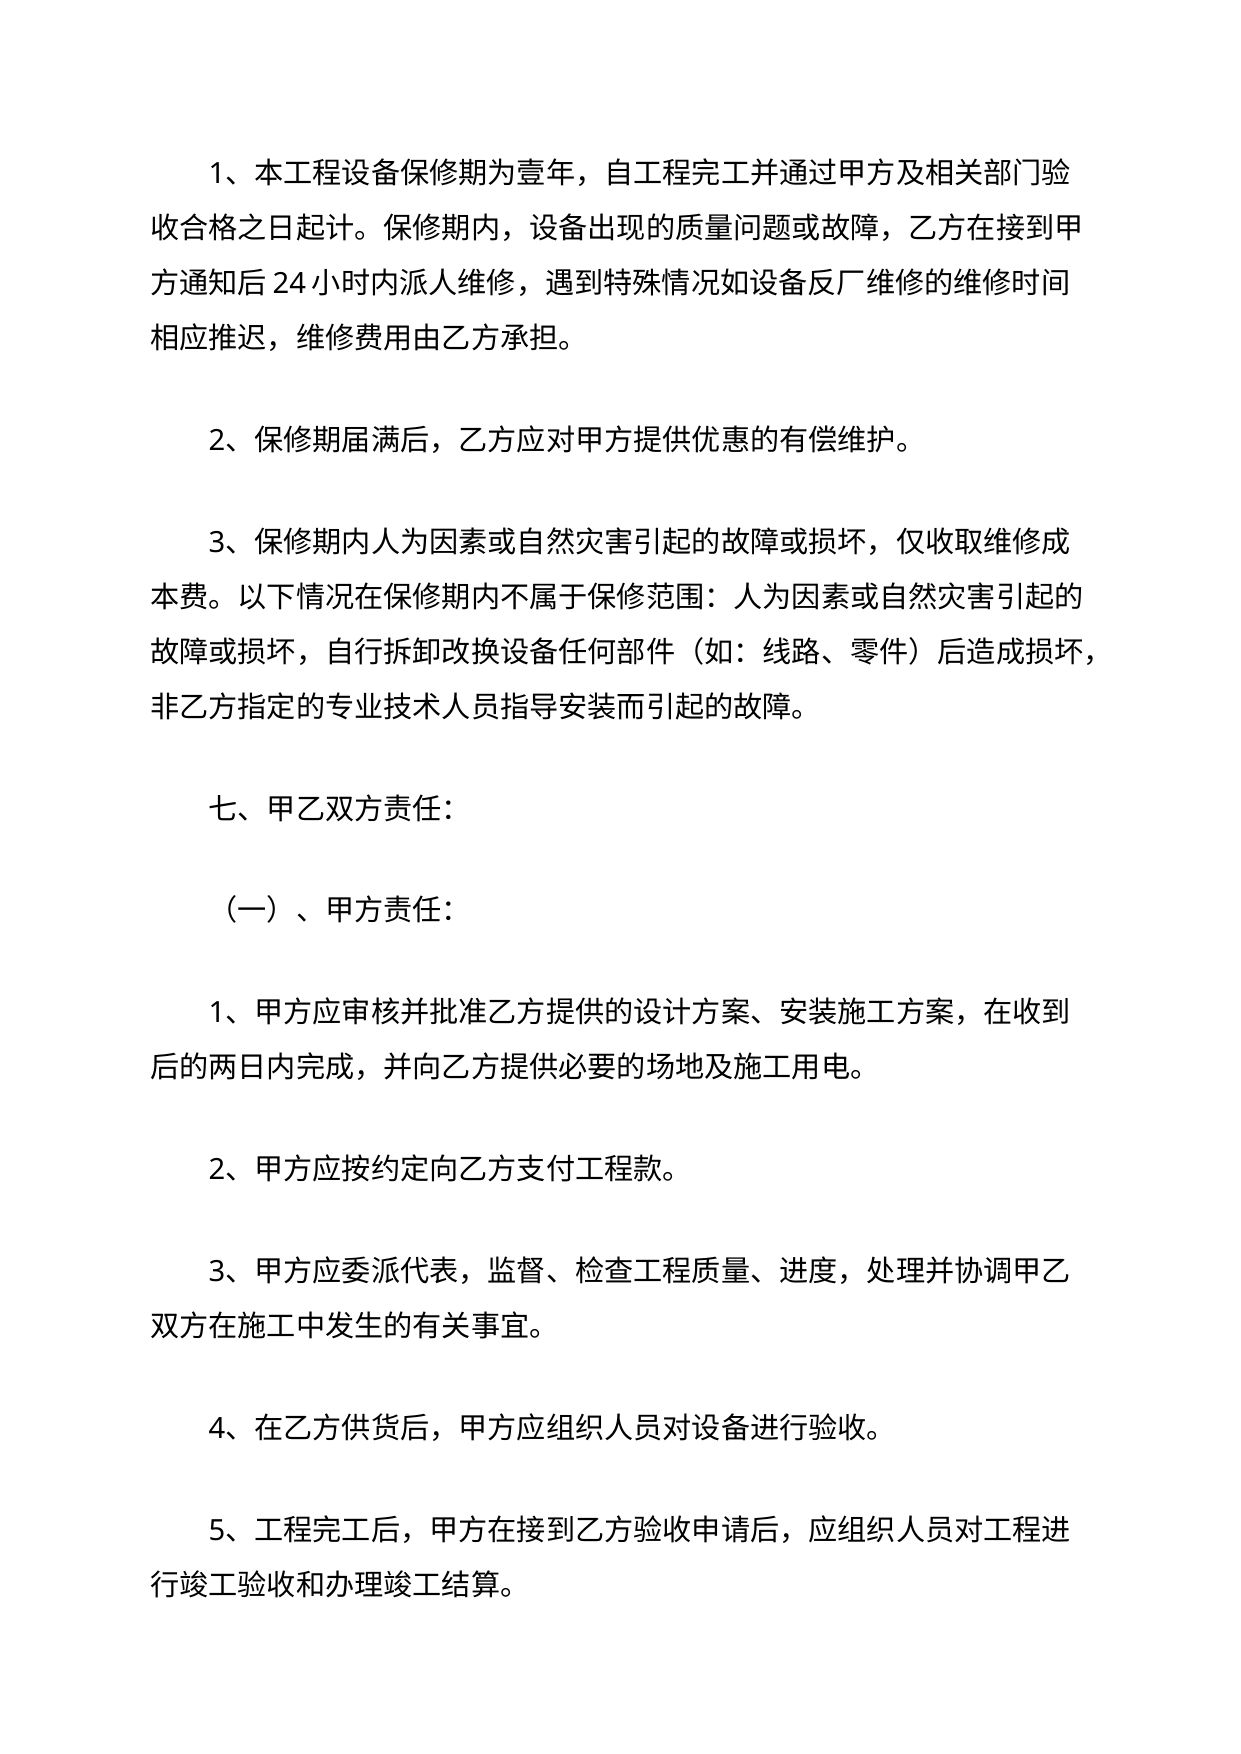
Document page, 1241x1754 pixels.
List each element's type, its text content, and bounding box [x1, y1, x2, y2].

text 1、甲方应审核并批准乙方提供的设计方案、安装施工方案，在收到后的两日内完成，并向乙方提供必要的场地及施工用电。 [150, 989, 1090, 1086]
text （一）、甲方责任： [150, 887, 1090, 929]
text 4、在乙方供货后，甲方应组织人员对设备进行验收。 [150, 1404, 1090, 1447]
text 七、甲乙双方责任： [150, 785, 1090, 827]
text 5、工程完工后，甲方在接到乙方验收申请后，应组织人员对工程进行竣工验收和办理竣工结算。 [150, 1506, 1090, 1603]
text 3、保修期内人为因素或自然灾害引起的故障或损坏，仅收取维修成本费。以下情况在保修期内不属于保修范围：人为因素或自然灾害引起的故障或损坏，自行拆卸改换设备任何部件（如：线路、零件）后造成损坏，非乙方指定的专业技术人员指导安装而引起的故障。 [150, 519, 1090, 726]
text 2、甲方应按约定向乙方支付工程款。 [150, 1146, 1090, 1188]
text 2、保修期届满后，乙方应对甲方提供优惠的有偿维护。 [150, 417, 1090, 459]
text 3、甲方应委派代表，监督、检查工程质量、进度，处理并协调甲乙双方在施工中发生的有关事宜。 [150, 1247, 1090, 1345]
text 1、本工程设备保修期为壹年，自工程完工并通过甲方及相关部门验收合格之日起计。保修期内，设备出现的质量问题或故障，乙方在接到甲方通知后24小时内派人维修，遇到特殊情况如设备反厂维修的维修时间相应推迟，维修费用由乙方承担。 [150, 150, 1090, 357]
